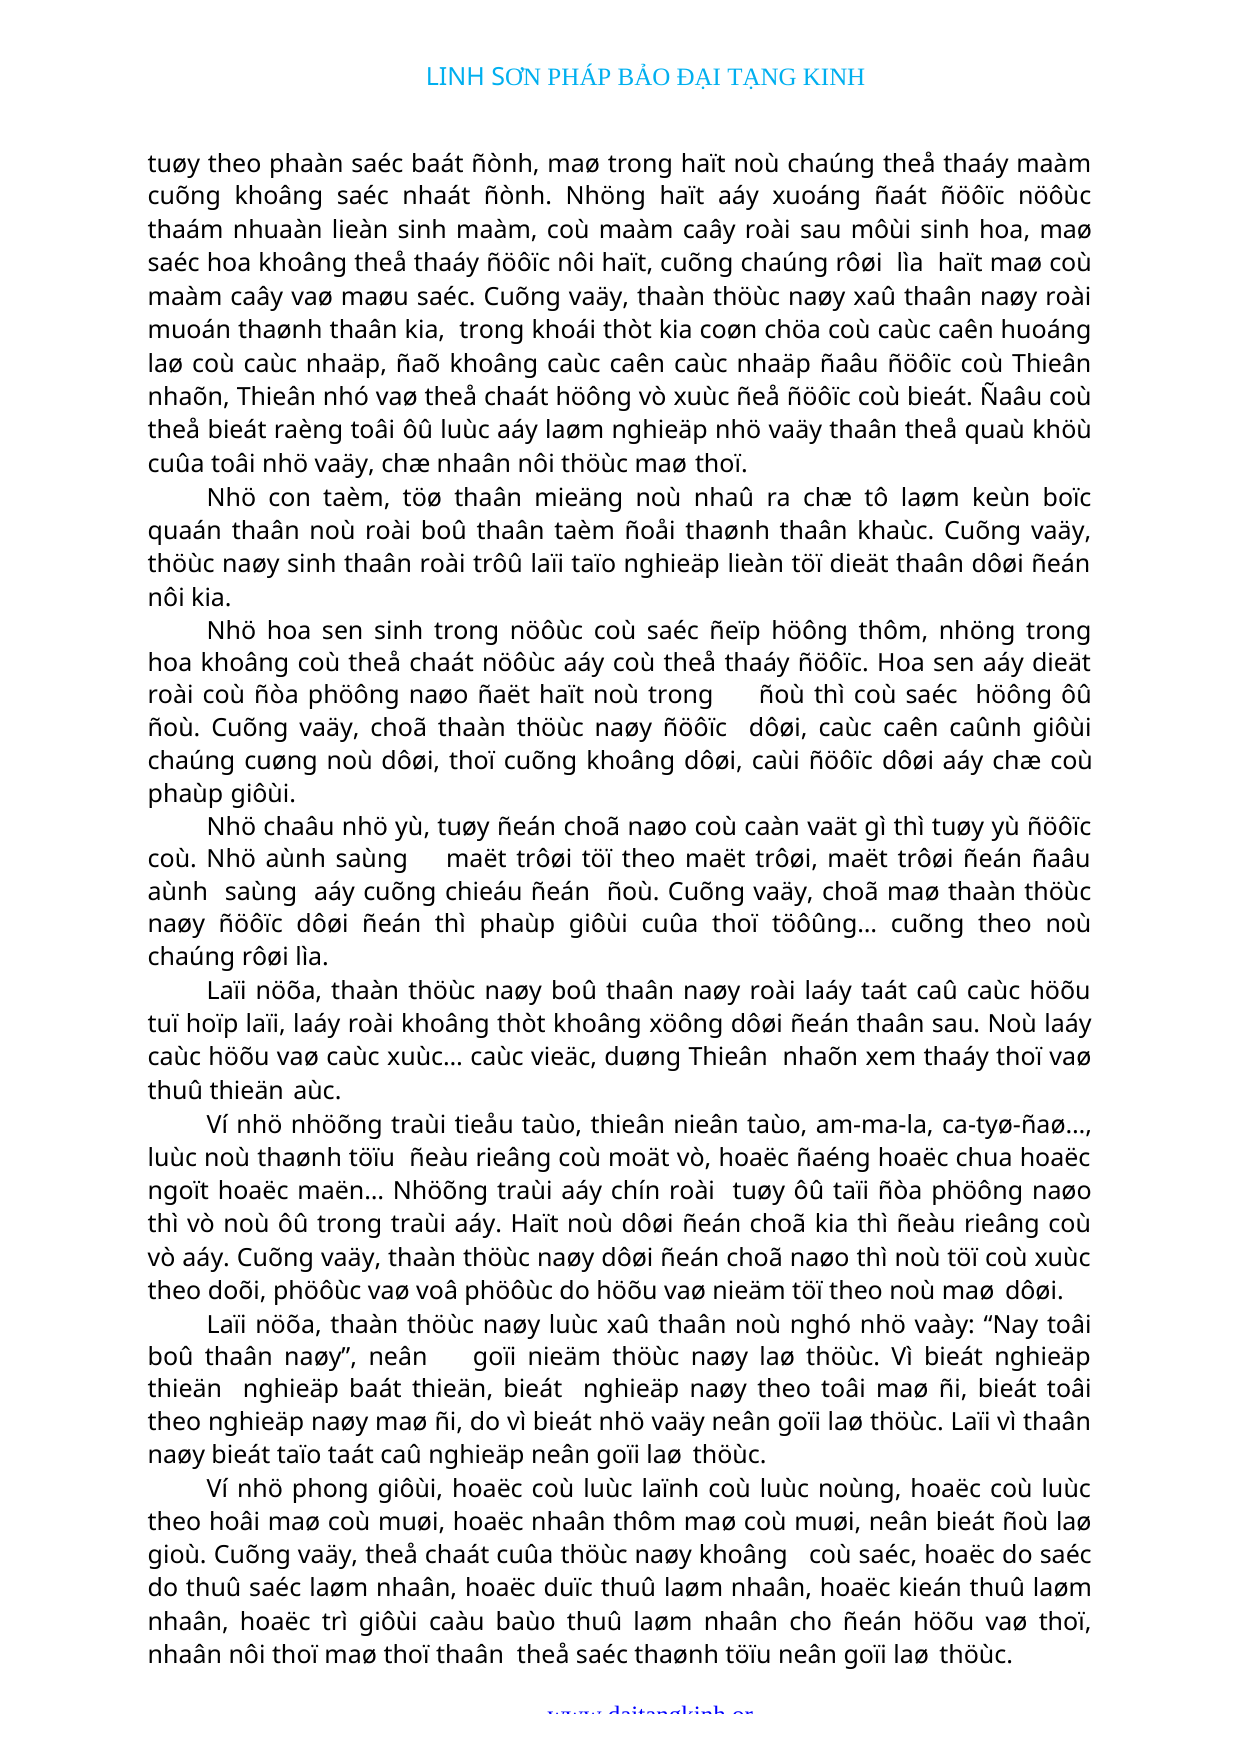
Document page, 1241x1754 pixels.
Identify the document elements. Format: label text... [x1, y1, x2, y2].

text Laïi nöõa, thaàn thöùc naøy luùc xaû thaân noù nghó nhö vaày: “Nay toâi boû thaân naøy”, neân goïi nieäm thöùc naøy laø thöùc. Vì bieát nghieäp thieän nghieäp baát thieän, bieát nghieäp naøy theo toâi maø ñi, bieát toâi theo nghieäp naøy maø ñi, do vì bieát nhö vaäy neân goïi laø thöùc. Laïi vì thaân naøy bieát taïo taát caû nghieäp neân goïi laø thöùc. [147, 1307, 1093, 1470]
text Nhö chaâu nhö yù, tuøy ñeán choã naøo coù caàn vaät gì thì tuøy yù ñöôïc coù. Nhö aùnh saùng maët trôøi töï theo maët trôøi, maët trôøi ñeán ñaâu aùnh saùng aáy cuõng chieáu ñeán ñoù. Cuõng vaäy, choã maø thaàn thöùc naøy ñöôïc dôøi ñeán thì phaùp giôùi cuûa thoï töôûng… cuõng theo noù chaúng rôøi lìa. [147, 809, 1093, 973]
text Ví nhö nhöõng traùi tieåu taùo, thieân nieân taùo, am-ma-la, ca-tyø-ñaø…, luùc noù thaønh töïu ñeàu rieâng coù moät vò, hoaëc ñaéng hoaëc chua hoaëc ngoït hoaëc maën… Nhöõng traùi aáy chín roài tuøy ôû taïi ñòa phöông naøo thì vò noù ôû trong traùi aáy. Haït noù dôøi ñeán choã kia thì ñeàu rieâng coù vò aáy. Cuõng vaäy, thaàn thöùc naøy dôøi ñeán choã naøo thì noù töï coù xuùc theo doõi, phöôùc vaø voâ phöôùc do höõu vaø nieäm töï theo noù maø dôøi. [147, 1106, 1093, 1307]
text Laïi nöõa, thaàn thöùc naøy boû thaân naøy roài laáy taát caû caùc höõu tuï hoïp laïi, laáy roài khoâng thòt khoâng xöông dôøi ñeán thaân sau. Noù laáy caùc höõu vaø caùc xuùc… caùc vieäc, duøng Thieân nhaõn xem thaáy thoï vaø thuû thieän aùc. [147, 973, 1093, 1106]
text tuøy theo phaàn saéc baát ñònh, maø trong haït noù chaúng theå thaáy maàm cuõng khoâng saéc nhaát ñònh. Nhöng haït aáy xuoáng ñaát ñöôïc nöôùc thaám nhuaàn lieàn sinh maàm, coù maàm caây roài sau môùi sinh hoa, maø saéc hoa khoâng theå thaáy ñöôïc nôi haït, cuõng chaúng rôøi lìa haït maø coù maàm caây vaø maøu saéc. Cuõng vaäy, thaàn thöùc naøy xaû thaân naøy roài muoán thaønh thaân kia, trong khoái thòt kia coøn chöa coù caùc caên huoáng laø coù caùc nhaäp, ñaõ khoâng caùc caên caùc nhaäp ñaâu ñöôïc coù Thieân nhaõn, Thieân nhó vaø theå chaát höông vò xuùc ñeå ñöôïc coù bieát. Ñaâu coù theå bieát raèng toâi ôû luùc aáy laøm nghieäp nhö vaäy thaân theå quaù khöù cuûa toâi nhö vaäy, chæ nhaân nôi thöùc maø thoï. [147, 145, 1093, 479]
text Ví nhö phong giôùi, hoaëc coù luùc laïnh coù luùc noùng, hoaëc coù luùc theo hoâi maø coù muøi, hoaëc nhaân thôm maø coù muøi, neân bieát ñoù laø gioù. Cuõng vaäy, theå chaát cuûa thöùc naøy khoâng coù saéc, hoaëc do saéc do thuû saéc laøm nhaân, hoaëc duïc thuû laøm nhaân, hoaëc kieán thuû laøm nhaân, hoaëc trì giôùi caàu baùo thuû laøm nhaân cho ñeán höõu vaø thoï, nhaân nôi thoï maø thoï thaân theå saéc thaønh töïu neân goïi laø thöùc. [147, 1470, 1093, 1671]
text Nhö con taèm, töø thaân mieäng noù nhaû ra chæ tô laøm keùn boïc quaán thaân noù roài boû thaân taèm ñoåi thaønh thaân khaùc. Cuõng vaäy, thöùc naøy sinh thaân roài trôû laïi taïo nghieäp lieàn töï dieät thaân dôøi ñeán nôi kia. [147, 479, 1093, 613]
text Nhö hoa sen sinh trong nöôùc coù saéc ñeïp höông thôm, nhöng trong hoa khoâng coù theå chaát nöôùc aáy coù theå thaáy ñöôïc. Hoa sen aáy dieät roài coù ñòa phöông naøo ñaët haït noù trong ñoù thì coù saéc höông ôû ñoù. Cuõng vaäy, choã thaàn thöùc naøy ñöôïc dôøi, caùc caên caûnh giôùi chaúng cuøng noù dôøi, thoï cuõng khoâng dôøi, caùi ñöôïc dôøi aáy chæ coù phaùp giôùi. [147, 613, 1093, 809]
